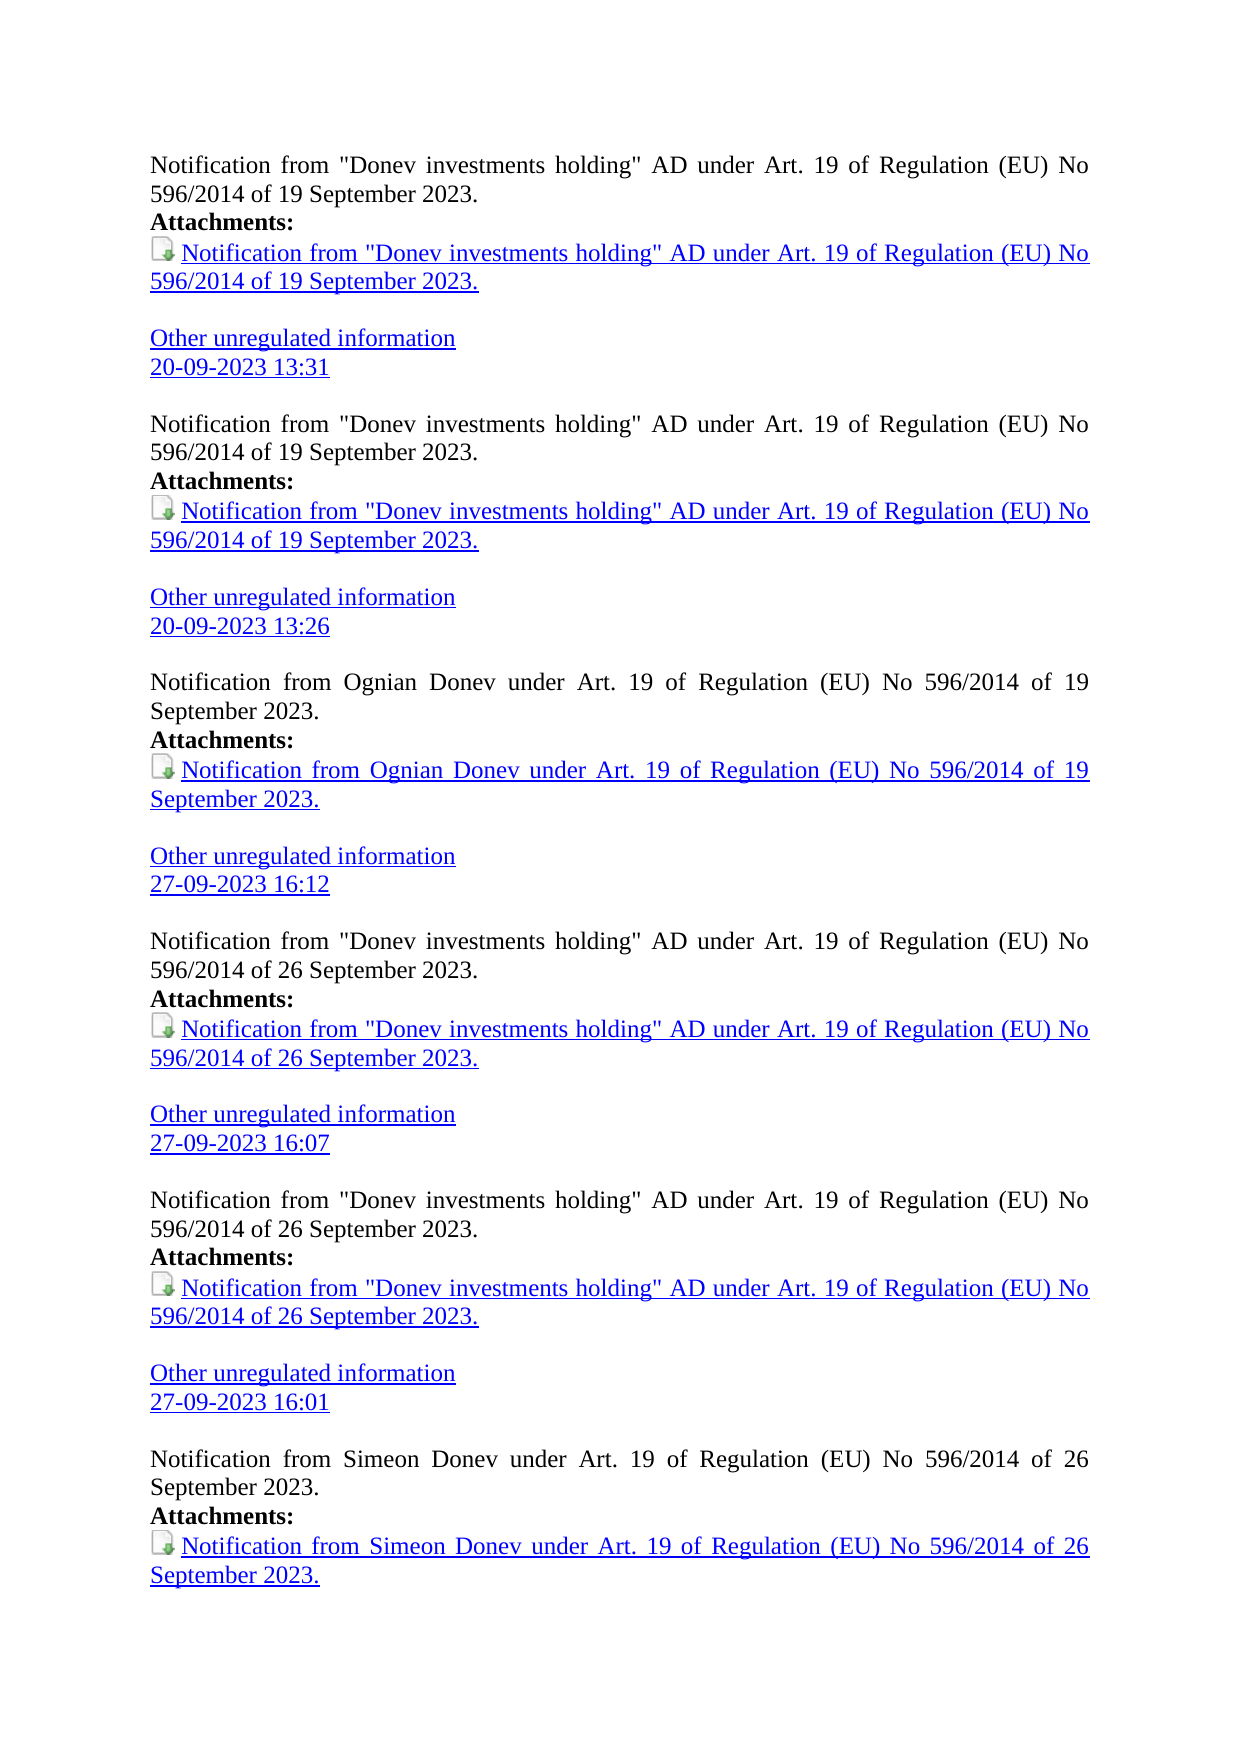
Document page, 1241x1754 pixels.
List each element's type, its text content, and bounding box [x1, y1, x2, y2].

text 27-09-2023 16:12 [150, 869, 1090, 898]
text Notification from "Donev investments holding" AD under Art. 19 of Regulation (EU) No 596/2014 of 19 September 2023. [150, 150, 1090, 207]
picture [150, 1012, 175, 1038]
text Notification from "Donev investments holding" AD under Art. 19 of Regulation (EU) No 596/2014 of 19 September 2023. [150, 236, 1090, 295]
text Attachments: [150, 466, 1090, 495]
text 20-09-2023 13:26 [150, 611, 1090, 639]
picture [150, 1530, 175, 1555]
picture [150, 753, 175, 779]
text Notification from Ognian Donev under Art. 19 of Regulation (EU) No 596/2014 of 19 September 2023. [150, 754, 1090, 813]
text Notification from "Donev investments holding" AD under Art. 19 of Regulation (EU) No 596/2014 of 19 September 2023. [150, 409, 1090, 466]
text Notification from "Donev investments holding" AD under Art. 19 of Regulation (EU) No 596/2014 of 19 September 2023. [150, 495, 1090, 554]
text Notification from Simeon Donev under Art. 19 of Regulation (EU) No 596/2014 of 26 September 2023. [150, 1444, 1090, 1501]
text Attachments: [150, 984, 1090, 1012]
picture [150, 236, 175, 261]
picture [150, 495, 175, 520]
text 27-09-2023 16:07 [150, 1128, 1090, 1157]
text Other unregulated information [150, 1099, 1090, 1128]
text Notification from "Donev investments holding" AD under Art. 19 of Regulation (EU) No 596/2014 of 26 September 2023. [150, 1012, 1090, 1071]
text 20-09-2023 13:31 [150, 352, 1090, 381]
text Notification from Simeon Donev under Art. 19 of Regulation (EU) No 596/2014 of 26 September 2023. [150, 1530, 1090, 1589]
text Other unregulated information [150, 582, 1090, 611]
picture [150, 1271, 175, 1296]
text Attachments: [150, 725, 1090, 754]
text Attachments: [150, 1501, 1090, 1530]
text Notification from "Donev investments holding" AD under Art. 19 of Regulation (EU) No 596/2014 of 26 September 2023. [150, 1271, 1090, 1330]
text Other unregulated information [150, 841, 1090, 869]
text Notification from "Donev investments holding" AD under Art. 19 of Regulation (EU) No 596/2014 of 26 September 2023. [150, 1185, 1090, 1242]
text Other unregulated information [150, 1358, 1090, 1387]
text Other unregulated information [150, 323, 1090, 352]
text Attachments: [150, 207, 1090, 236]
text Attachments: [150, 1242, 1090, 1271]
text 27-09-2023 16:01 [150, 1387, 1090, 1416]
text Notification from Ognian Donev under Art. 19 of Regulation (EU) No 596/2014 of 19 September 2023. [150, 667, 1090, 725]
text Notification from "Donev investments holding" AD under Art. 19 of Regulation (EU) No 596/2014 of 26 September 2023. [150, 926, 1090, 984]
